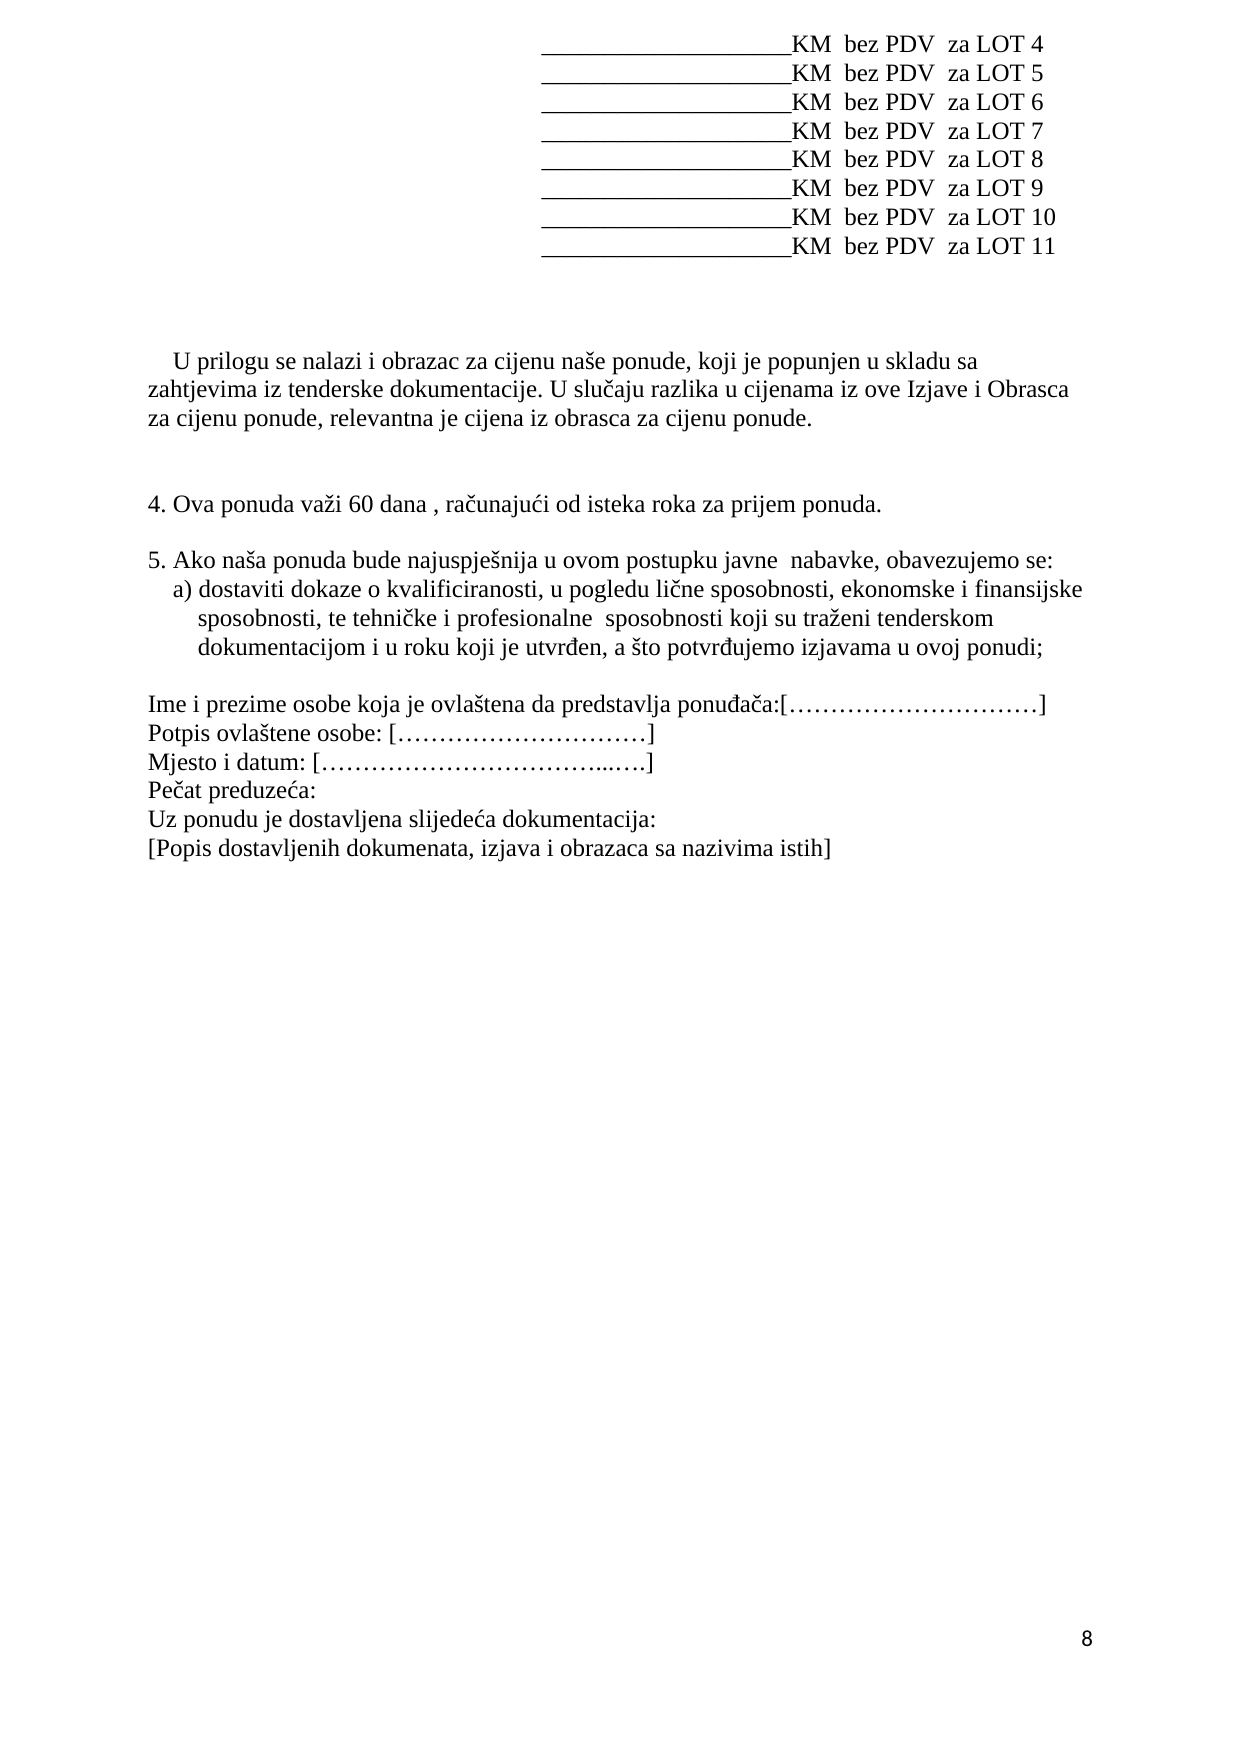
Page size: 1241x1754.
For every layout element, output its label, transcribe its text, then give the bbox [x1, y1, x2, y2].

text Ime i prezime osobe koja je ovlaštena da predstavlja ponuđača:[…………………………] [148, 689, 1092, 718]
text ____________________KM bez PDV za LOT 8 [516, 144, 1092, 173]
text dokumentacijom i u roku koji je utvrđen, a što potvrđujemo izjavama u ovoj ponudi; [148, 632, 1092, 661]
text sposobnosti, te tehničke i profesionalne sposobnosti koji su traženi tenderskom [148, 603, 1092, 632]
text ____________________KM bez PDV za LOT 4 [516, 29, 1092, 58]
text ____________________KM bez PDV za LOT 5 [516, 58, 1092, 87]
text Pečat preduzeća: [148, 776, 1092, 804]
text ____________________KM bez PDV za LOT 6 [516, 87, 1092, 116]
text [Popis dostavljenih dokumenata, izjava i obrazaca sa nazivima istih] [148, 833, 1092, 862]
text 4. Ova ponuda važi 60 dana , računajući od isteka roka za prijem ponuda. [148, 489, 1092, 518]
text ____________________KM bez PDV za LOT 7 [516, 116, 1092, 144]
text 5. Ako naša ponuda bude najuspješnija u ovom postupku javne nabavke, obavezujemo se: [148, 546, 1092, 574]
text a) dostaviti dokaze o kvalificiranosti, u pogledu lične sposobnosti, ekonomske i finansijske [148, 574, 1092, 603]
text U prilogu se nalazi i obrazac za cijenu naše ponude, koji je popunjen u skladu sa zahtjevima iz tenderske dokumentacije. U slučaju razlika u cijenama iz ove Izjave i Obrasca za cijenu ponude, relevantna je cijena iz obrasca za cijenu ponude. [148, 346, 1092, 432]
text ____________________KM bez PDV za LOT 11 [516, 231, 1092, 259]
text ____________________KM bez PDV za LOT 9 [516, 173, 1092, 202]
text ____________________KM bez PDV za LOT 10 [516, 202, 1092, 231]
text Mjesto i datum: [……………………………...….] [148, 747, 1092, 776]
text Uz ponudu je dostavljena slijedeća dokumentacija: [148, 804, 1092, 833]
text Potpis ovlaštene osobe: […………………………] [148, 718, 1092, 747]
